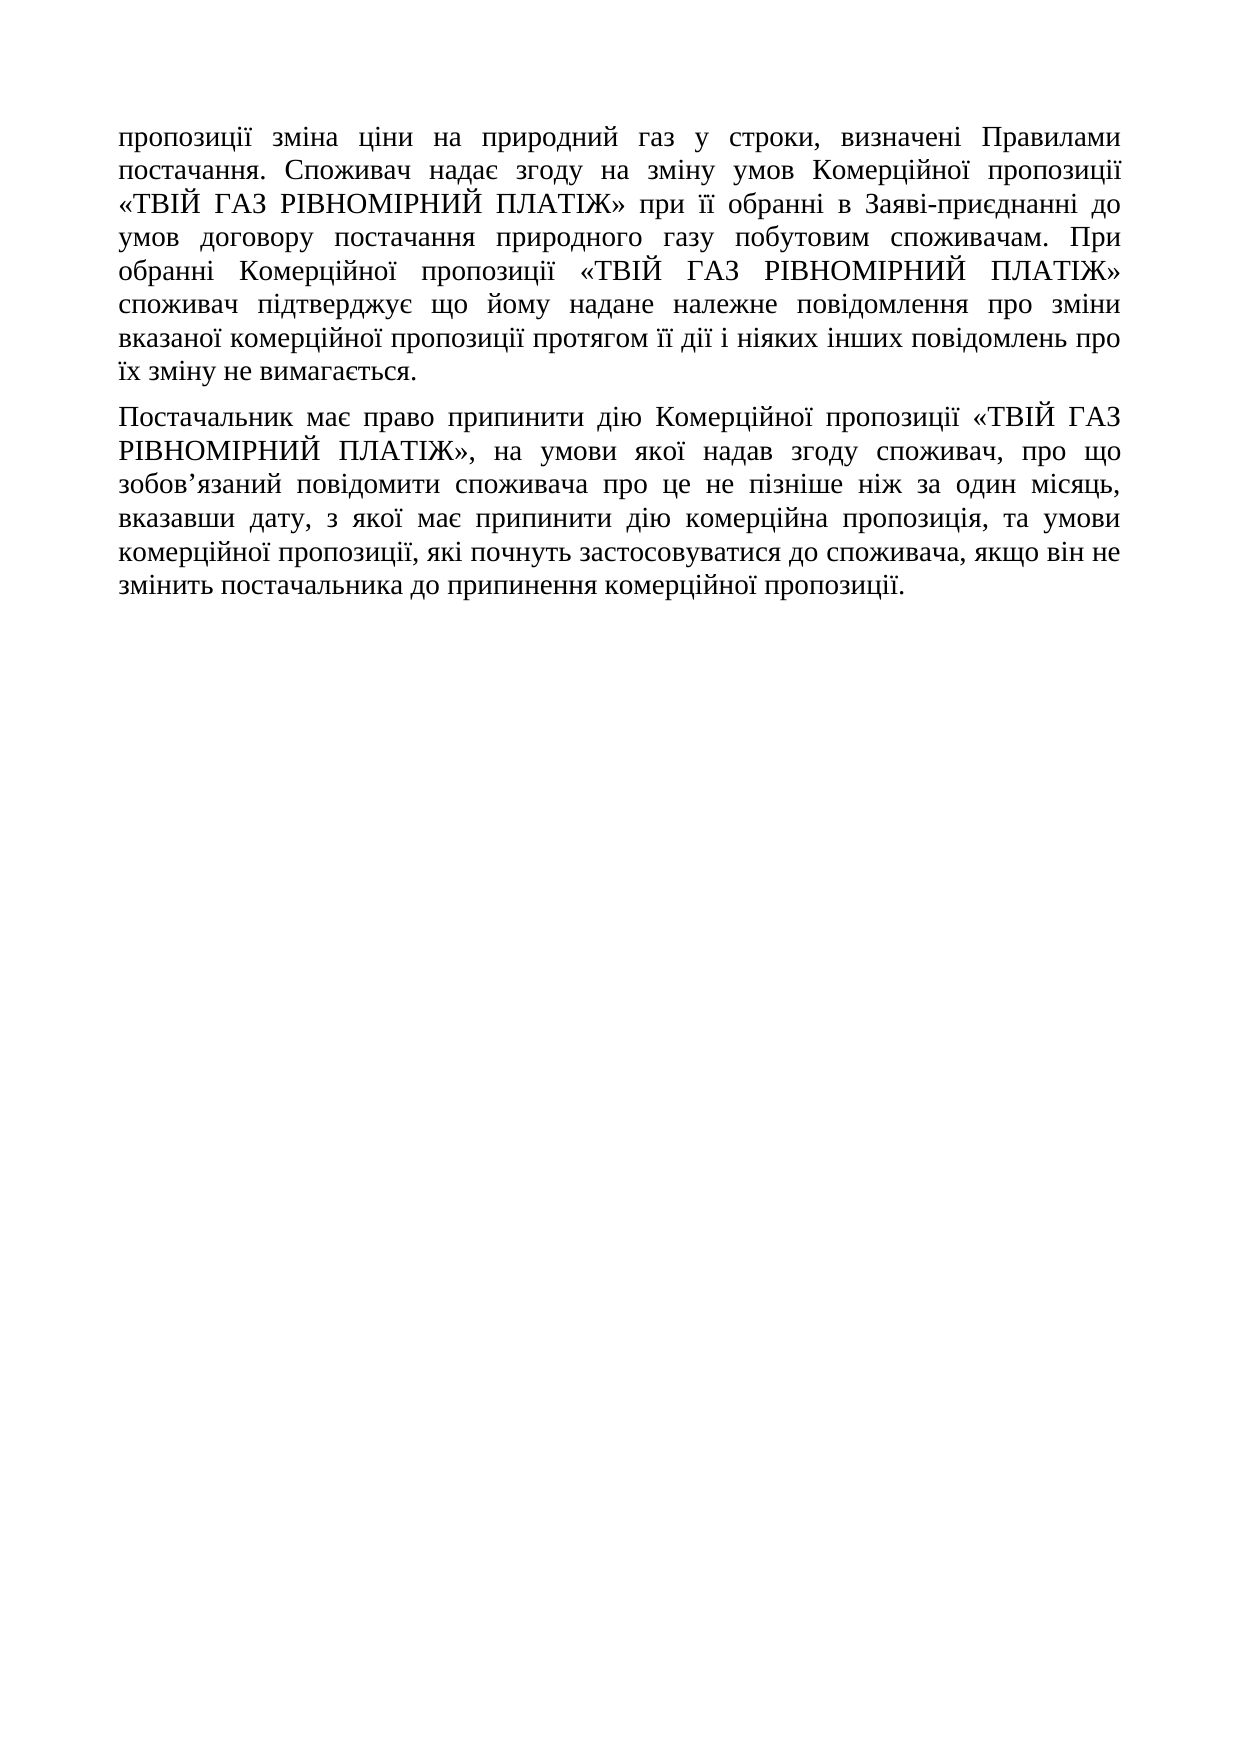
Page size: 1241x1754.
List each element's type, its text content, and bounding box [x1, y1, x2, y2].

text Постачальник має право припинити дію Комерційної пропозиції «ТВІЙ ГАЗ РІВНОМІРНИЙ ПЛАТІЖ», на умови якої надав згоду споживач, про що зобов’язаний повідомити споживача про це не пізніше ніж за один місяць, вказавши дату, з якої має припинити дію комерційна пропозиція, та умови комерційної пропозиції, які почнуть застосовуватися до споживача, якщо він не змінить постачальника до припинення комерційної пропозиції. [118, 399, 1122, 601]
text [118, 119, 1122, 387]
